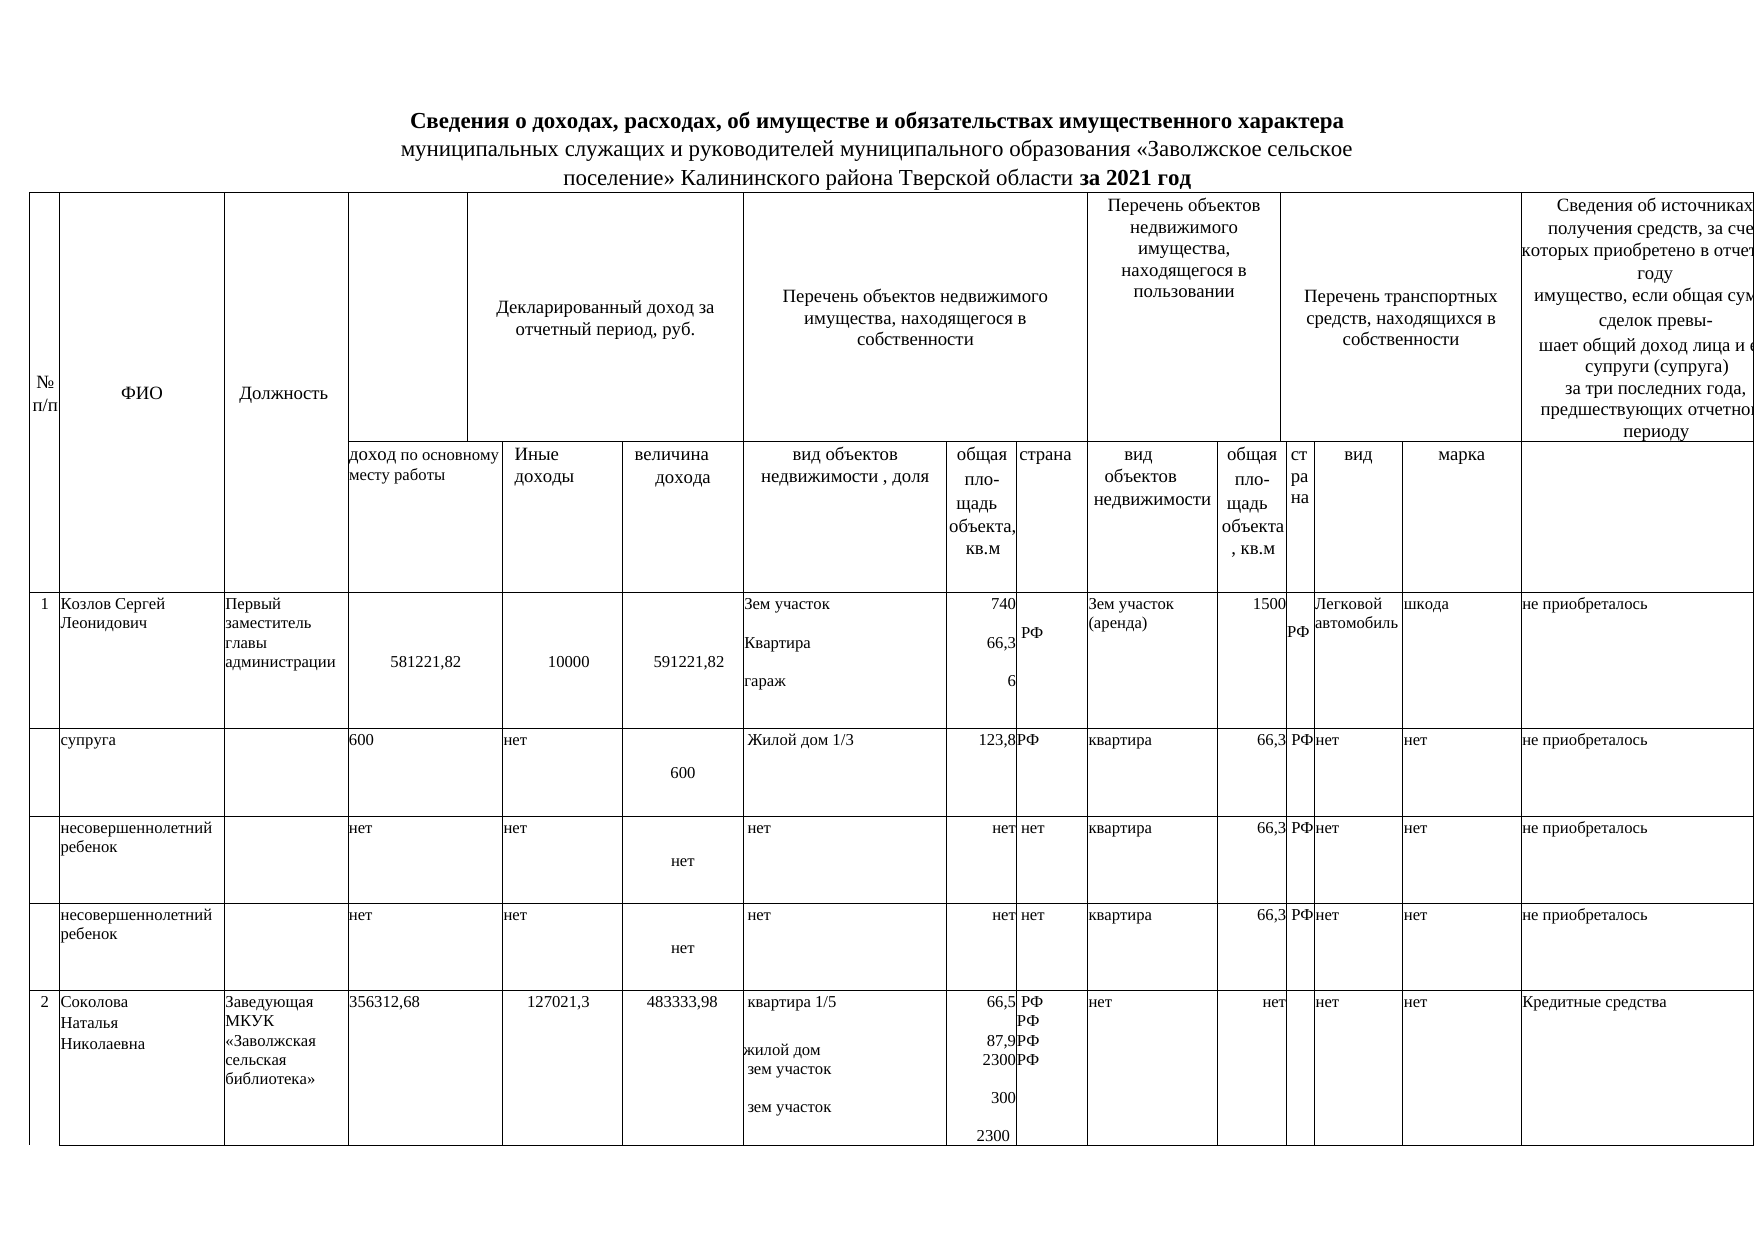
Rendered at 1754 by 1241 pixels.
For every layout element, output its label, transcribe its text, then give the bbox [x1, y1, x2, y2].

table_cell [30, 904, 59, 990]
table_cell 581221,82 [349, 593, 502, 728]
table_cell квартира 1/5 жилой дом зем участок зем участок [744, 991, 946, 1145]
table_cell Жилой дом 1/3 [744, 729, 946, 816]
table_cell нет [1088, 991, 1217, 1145]
table_cell [225, 729, 348, 816]
table_cell Зем участок (аренда) [1088, 593, 1217, 728]
table_cell 740 66,3 6 [947, 593, 1016, 728]
table_cell нет [1017, 817, 1087, 903]
table_cell нет [503, 729, 622, 816]
table_cell Иные доходы [503, 442, 622, 592]
table_cell вид объектов недвижимости , доля [744, 442, 946, 592]
table_cell Козлов Сергей Леонидович [60, 593, 224, 728]
table_cell квартира [1088, 904, 1217, 990]
table_header Должность [225, 193, 348, 592]
table_cell нет [1315, 904, 1402, 990]
table_cell 66,3 [1218, 729, 1286, 816]
table_cell несовершеннолетний ребенок [60, 904, 224, 990]
table_cell не приобреталось [1522, 904, 1753, 990]
table_cell [225, 817, 348, 903]
table_cell 123,8 [947, 729, 1016, 816]
table_cell 2 [30, 991, 59, 1145]
table_cell [225, 904, 348, 990]
table_cell 356312,68 [349, 991, 502, 1145]
table_cell Первый заместитель главы администрации [225, 593, 348, 728]
table_cell РФ [1287, 817, 1314, 903]
table_cell РФ [1287, 904, 1314, 990]
table_cell нет [1017, 904, 1087, 990]
table_cell 1 [30, 593, 59, 728]
table_cell РФ [1017, 593, 1087, 728]
table_header ФИО [60, 193, 224, 592]
table_cell 66,3 [1218, 904, 1286, 990]
table_cell страна [1017, 442, 1087, 592]
table_cell Легковой автомобиль [1315, 593, 1402, 728]
table_header Декларированный доход за отчетный период, руб. [468, 193, 743, 441]
table_cell 591221,82 [623, 593, 743, 728]
table_cell нет [623, 904, 743, 990]
table_cell [30, 817, 59, 903]
table_cell нет [1403, 817, 1521, 903]
table_cell нет [744, 817, 946, 903]
table_cell нет [1315, 817, 1402, 903]
table_cell вид [1315, 442, 1402, 592]
table_cell нет [1403, 904, 1521, 990]
table_cell РФ [1287, 729, 1314, 816]
table_header Перечень транспортных средств, находящихся в собственности [1281, 193, 1521, 441]
table_cell квартира [1088, 817, 1217, 903]
table_cell не приобреталось [1522, 593, 1753, 728]
table_cell величина дохода [623, 442, 743, 592]
table_cell не приобреталось [1522, 817, 1753, 903]
table_cell нет [1315, 991, 1402, 1145]
table_cell Заведующая МКУК «Заволжская сельская библиотека» [225, 991, 348, 1145]
table_cell 66,5 87,9 2300 300 2300 [947, 991, 1016, 1145]
table_cell [30, 729, 59, 816]
table_cell нет [947, 817, 1016, 903]
text Сведения о доходах, расходах, об имуществе и обязательствах имущественного характера муниципальных служащих и руководителей муниципального образования «Заволжское сельское поселение» Калининского района Тверской области за 2021 год [391, 107, 1364, 190]
table_header Сведения об источниках получения средств, за счет которых приобретено в отчетном году имущество, если общая сумма сделок превы- шает общий доход лица и его супруги (супруга) за три последних года, предшествующих отчетному периоду [1522, 193, 1753, 441]
table_cell нет [503, 904, 622, 990]
table_cell супруга [60, 729, 224, 816]
table_cell шкода [1403, 593, 1521, 728]
table_cell Кредитные средства [1522, 991, 1753, 1145]
table_cell марка [1403, 442, 1521, 592]
table_cell нет [744, 904, 946, 990]
table_cell 10000 [503, 593, 622, 728]
table_header Перечень объектов недвижимого имущества, находящегося в пользовании [1088, 193, 1280, 441]
table_header [349, 193, 467, 441]
table_cell доход по основному месту работы [349, 442, 502, 592]
table_cell нет [1403, 991, 1521, 1145]
table_cell страна [1287, 442, 1314, 592]
table_cell 600 [623, 729, 743, 816]
table_cell 66,3 [1218, 817, 1286, 903]
table_cell нет [1403, 729, 1521, 816]
table_cell Соколова Наталья Николаевна [60, 991, 224, 1145]
table_cell Зем участок Квартира гараж [744, 593, 946, 728]
table_cell вид объектов недвижимости [1088, 442, 1217, 592]
table_cell не приобреталось [1522, 729, 1753, 816]
table_cell общая пло- щадь объекта, кв.м [1218, 442, 1286, 592]
table_cell 483333,98 [623, 991, 743, 1145]
table_cell 600 [349, 729, 502, 816]
table_cell 1500 [1218, 593, 1286, 728]
table_cell квартира [1088, 729, 1217, 816]
table_header Перечень объектов недвижимого имущества, находящегося в собственности [744, 193, 1087, 441]
table_cell нет [1218, 991, 1286, 1145]
table_cell нет [947, 904, 1016, 990]
table_cell нет [623, 817, 743, 903]
table_cell РФ [1017, 729, 1087, 816]
table_cell общая пло- щадь объекта, кв.м [947, 442, 1016, 592]
table_cell 127021,3 [503, 991, 622, 1145]
table_cell нет [1315, 729, 1402, 816]
table_cell нет [349, 904, 502, 990]
table_cell [1287, 991, 1314, 1145]
table_cell нет [349, 817, 502, 903]
table_cell несовершеннолетний ребенок [60, 817, 224, 903]
table_header № п/п [30, 193, 59, 592]
table_cell РФ [1287, 593, 1314, 728]
table_cell нет [503, 817, 622, 903]
table_cell РФ РФ РФ РФ [1017, 991, 1087, 1145]
table_cell [1522, 442, 1753, 592]
